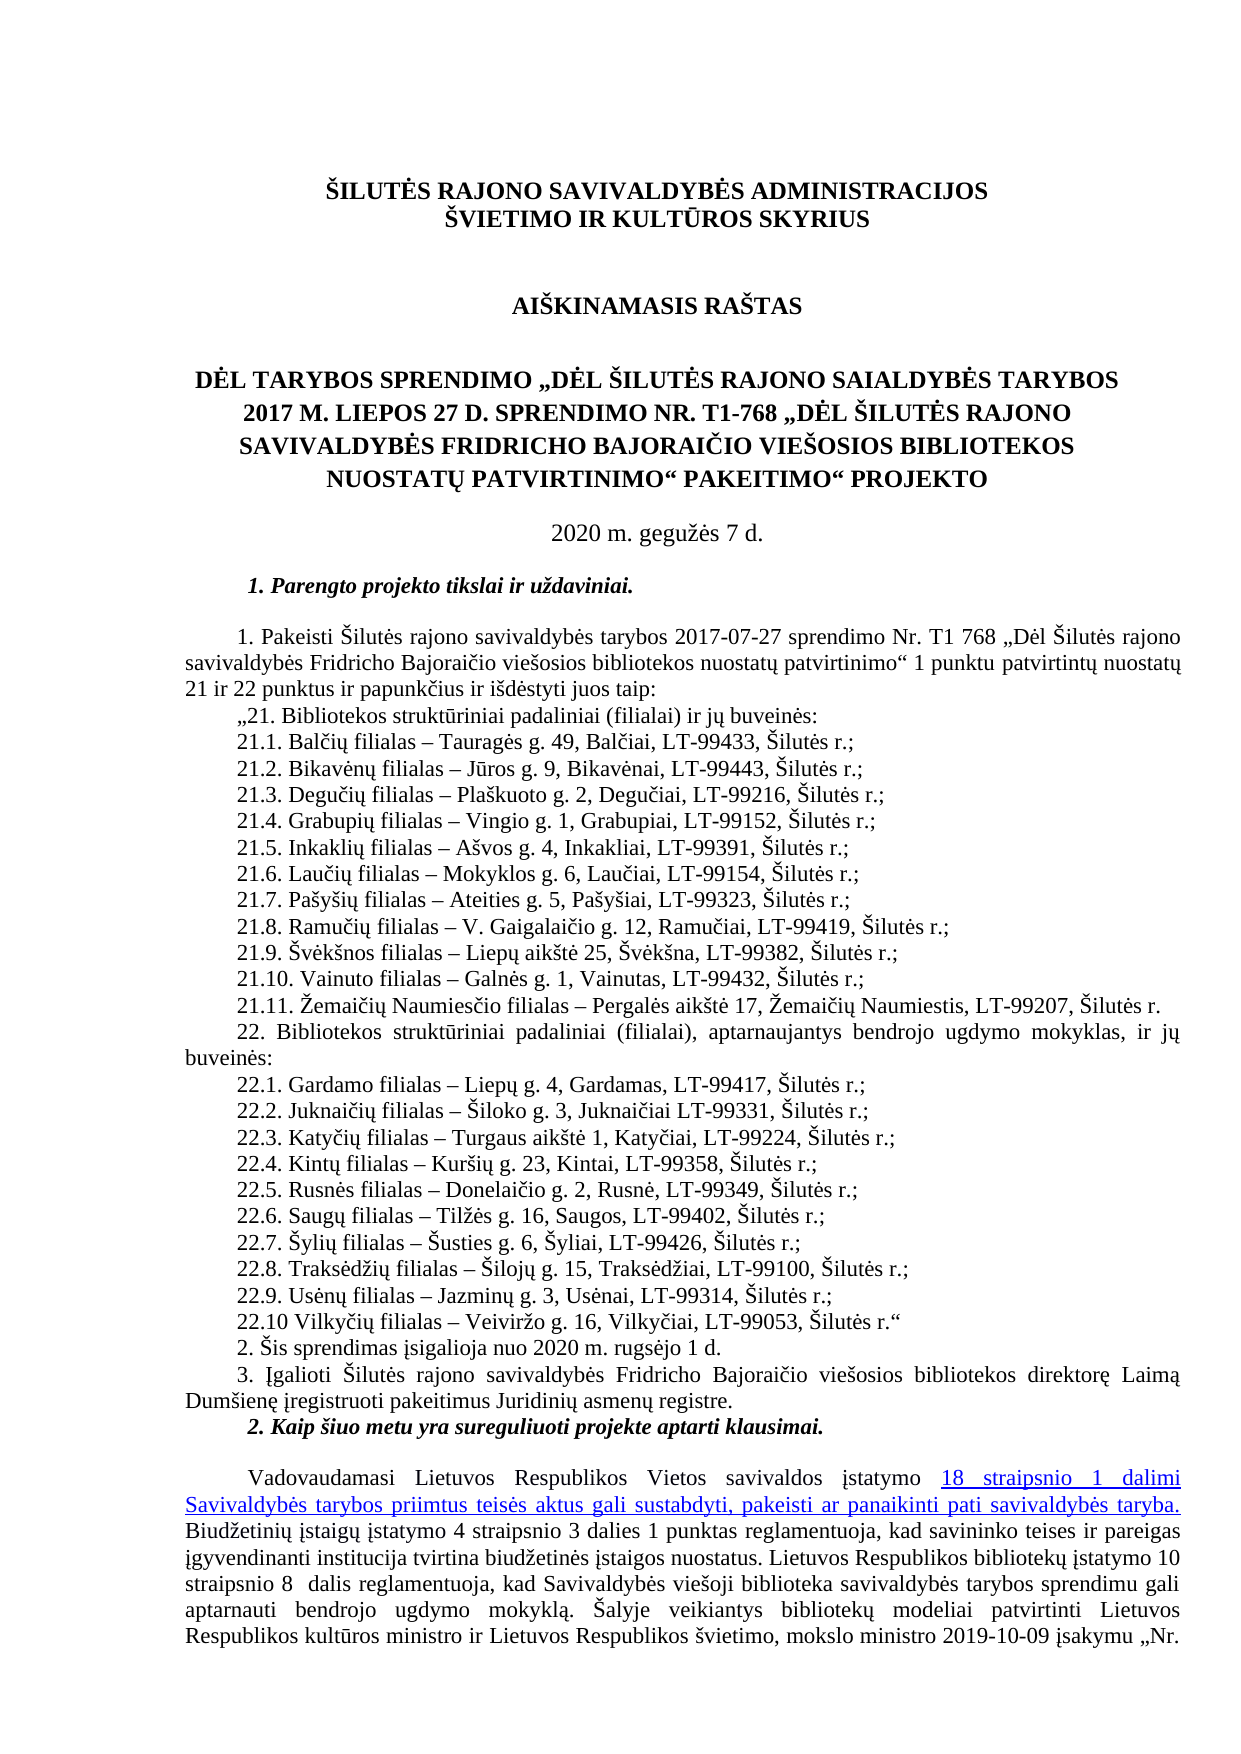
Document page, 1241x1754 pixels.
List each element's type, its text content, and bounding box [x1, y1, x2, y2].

text Dėl TARYBOS sprendimo „DĖL ŠILUTĖS RAJONO SAIALDYBĖS TARYBOS 2017 M. LIEPOS 27 D. SPRENDIMO NR. T1-768 „dėl šilutės rajono SAVIVALDYBĖS FRIDRICHO BAJORAIČIO VIEŠOSIOS BIBLIOTEKOS NUOSTatų patvirtinimo“ PAKEITIMO“ PROJEKTO [177, 365, 1137, 493]
table_cell 2. Kaip šiuo metu yra sureguliuoti projekte aptarti klausimai. [174, 1414, 1192, 1464]
table_cell 1. Pakeisti Šilutės rajono savivaldybės tarybos 2017-07-27 sprendimo Nr. T1 768 „Dėl Šilutės rajono savivaldybės Fridricho Bajoraičio viešosios bibliotekos nuostatų patvirtinimo“ 1 punktu patvirtintų nuostatų 21 ir 22 punktus ir papunkčius ir išdėstyti juos taip: „21. Bibliotekos struktūriniai padaliniai (filialai) ir jų buveinės: 21.1. Balčių filialas – Tauragės g. 49, Balčiai, LT-99433, Šilutės r.; 21.2. Bikavėnų filialas – Jūros g. 9, Bikavėnai, LT-99443, Šilutės r.; 21.3. Degučių filialas – Plaškuoto g. 2, Degučiai, LT-99216, Šilutės r.; 21.4. Grabupių filialas – Vingio g. 1, Grabupiai, LT-99152, Šilutės r.; 21.5. Inkaklių filialas – Ašvos g. 4, Inkakliai, LT-99391, Šilutės r.; 21.6. Laučių filialas – Mokyklos g. 6, Laučiai, LT-99154, Šilutės r.; 21.7. Pašyšių filialas – Ateities g. 5, Pašyšiai, LT-99323, Šilutės r.; 21.8. Ramučių filialas – V. Gaigalaičio g. 12, Ramučiai, LT-99419, Šilutės r.; 21.9. Švėkšnos filialas – Liepų aikštė 25, Švėkšna, LT-99382, Šilutės r.; 21.10. Vainuto filialas – Galnės g. 1, Vainutas, LT-99432, Šilutės r.; 21.11. Žemaičių Naumiesčio filialas – Pergalės aikštė 17, Žemaičių Naumiestis, LT-99207, Šilutės r. 22. Bibliotekos struktūriniai padaliniai (filialai), aptarnaujantys bendrojo ugdymo mokyklas, ir jų buveinės: 22.1. Gardamo filialas – Liepų g. 4, Gardamas, LT-99417, Šilutės r.; 22.2. Juknaičių filialas – Šiloko g. 3, Juknaičiai LT-99331, Šilutės r.; 22.3. Katyčių filialas – Turgaus aikštė 1, Katyčiai, LT-99224, Šilutės r.; 22.4. Kintų filialas – Kuršių g. 23, Kintai, LT-99358, Šilutės r.; 22.5. Rusnės filialas – Donelaičio g. 2, Rusnė, LT-99349, Šilutės r.; 22.6. Saugų filialas – Tilžės g. 16, Saugos, LT-99402, Šilutės r.; 22.7. Šylių filialas – Šusties g. 6, Šyliai, LT-99426, Šilutės r.; 22.8. Traksėdžių filialas – Šilojų g. 15, Traksėdžiai, LT-99100, Šilutės r.; 22.9. Usėnų filialas – Jazminų g. 3, Usėnai, LT-99314, Šilutės r.; 22.10 Vilkyčių filialas – Veiviržo g. 16, Vilkyčiai, LT-99053, Šilutės r.“ 2. Šis sprendimas įsigalioja nuo 2020 m. rugsėjo 1 d. 3. Įgalioti Šilutės rajono savivaldybės Fridricho Bajoraičio viešosios bibliotekos direktorę Laimą Dumšienę įregistruoti pakeitimus Juridinių asmenų registre. [174, 623, 1192, 1413]
table_header 1. Parengto projekto tikslai ir uždaviniai. [174, 572, 1192, 623]
text ŠVIETIMO IR KULTŪROS SKYRIUS [177, 204, 1137, 233]
subtitle AIŠKINAMASIS RAŠTAS [177, 291, 1137, 319]
text ŠILUTĖS RAJONO SAVIVALDYBĖS ADMINISTRACIJOS [177, 176, 1137, 204]
text 2020 m. gegužės 7 d. [177, 518, 1137, 547]
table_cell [174, 1465, 1192, 1649]
